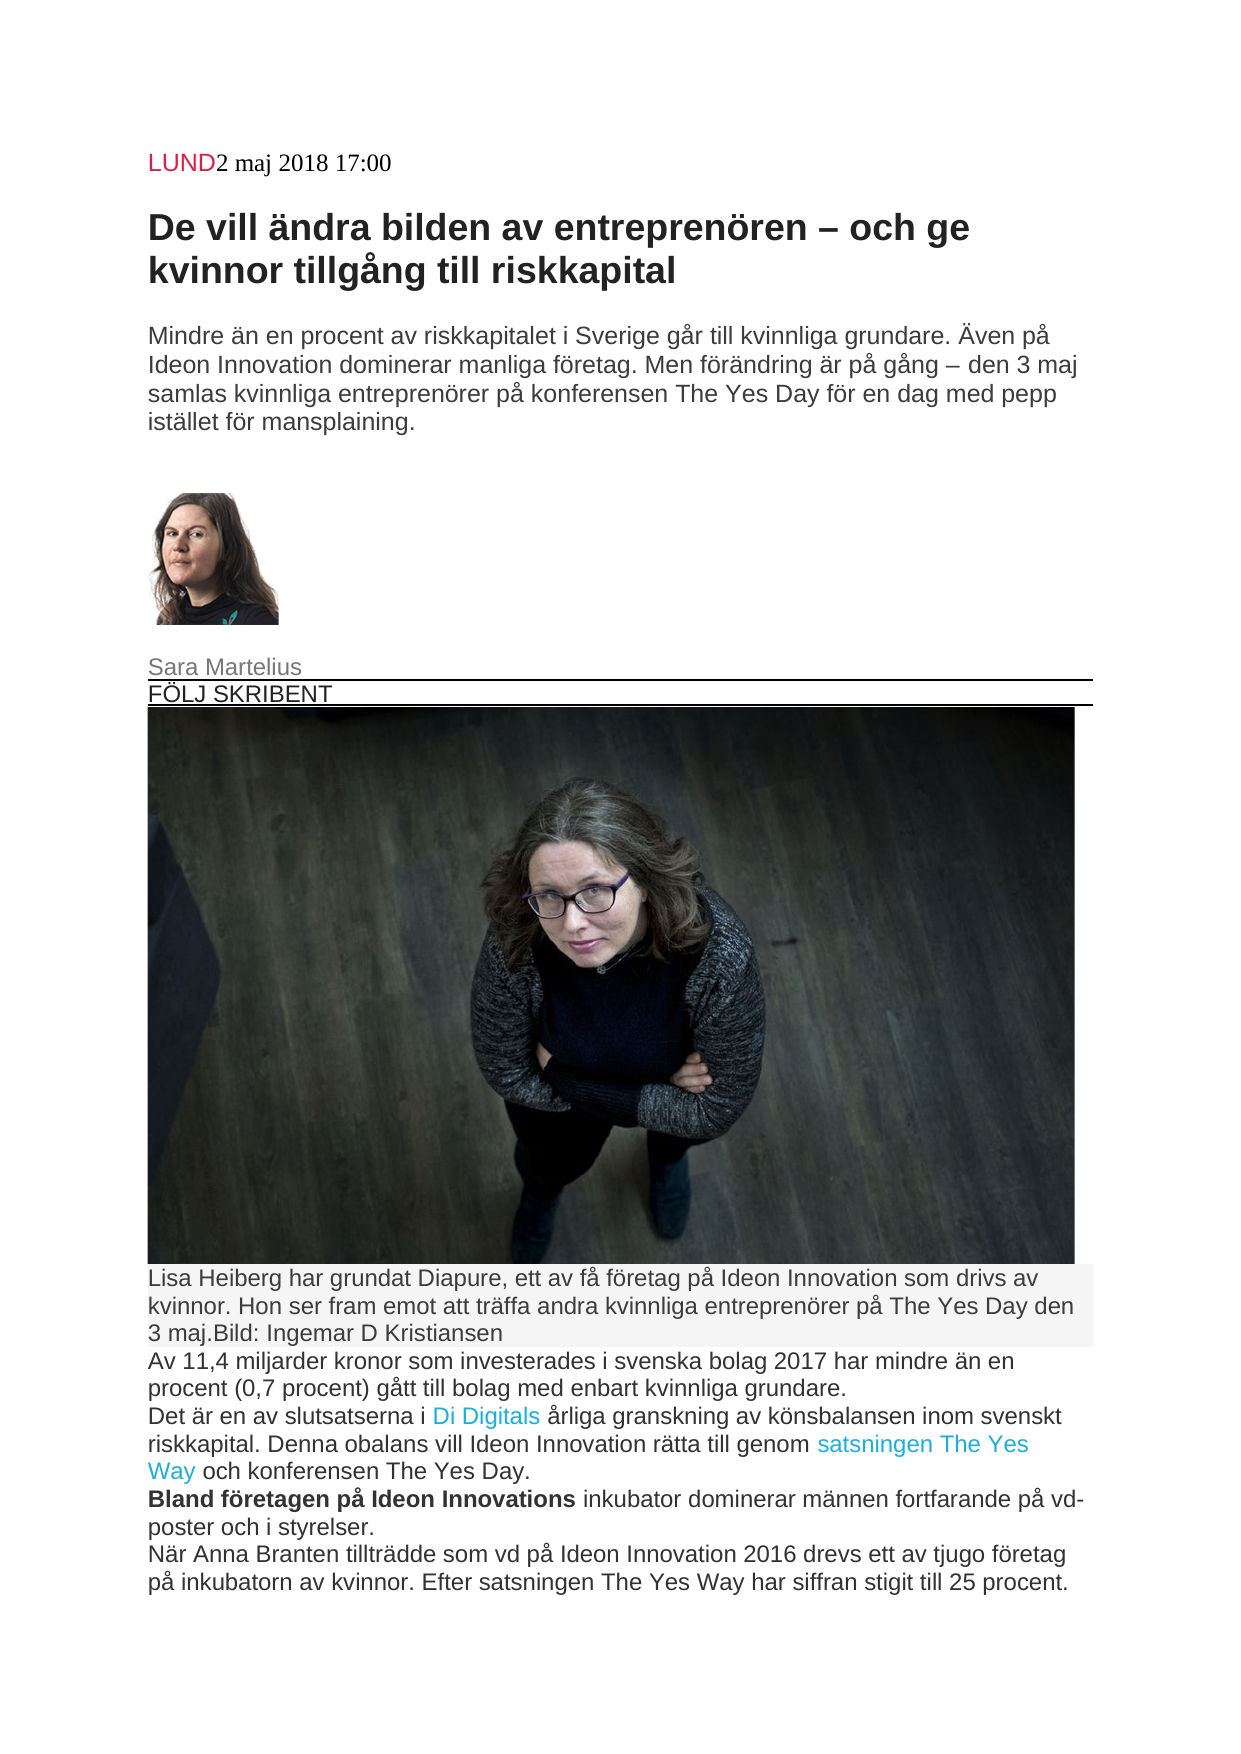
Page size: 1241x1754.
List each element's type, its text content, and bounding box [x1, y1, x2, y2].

text Det är en av slutsatserna i Di Digitals årliga granskning av könsbalansen inom svenskt riskkapital. Denna obalans vill Ideon Innovation rätta till genom satsningen The Yes Way och konferensen The Yes Day. [148, 1402, 1093, 1485]
text Lisa Heiberg har grundat Diapure, ett av få företag på Ideon Innovation som drivs av kvinnor. Hon ser fram emot att träffa andra kvinnliga entreprenörer på The Yes Day den 3 maj.Bild: Ingemar D Kristiansen [148, 1264, 1093, 1347]
text Bland företagen på Ideon Innovations inkubator dominerar männen fortfarande på vd-poster och i styrelser. [148, 1485, 1093, 1540]
text Mindre än en procent av riskkapitalet i Sverige går till kvinnliga grundare. Även på Ideon Innovation dominerar manliga företag. Men förändring är på gång – den 3 maj samlas kvinnliga entreprenörer på konferensen The Yes Day för en dag med pepp istället för mansplaining. [148, 321, 1093, 436]
text När Anna Branten tillträdde som vd på Ideon Innovation 2016 drevs ett av tjugo företag på inkubatorn av kvinnor. Efter satsningen The Yes Way har siffran stigit till 25 procent. [148, 1540, 1093, 1595]
text Sara Martelius [148, 652, 1093, 679]
text LUND2 maj 2018 17:00 [216, 148, 1093, 176]
text FÖLJ SKRIBENT [148, 681, 1093, 704]
picture [147, 707, 1075, 1264]
text Av 11,4 miljarder kronor som investerades i svenska bolag 2017 har mindre än en procent (0,7 procent) gått till bolag med enbart kvinnliga grundare. [148, 1347, 1093, 1402]
picture [147, 493, 279, 625]
text De vill ändra bilden av entreprenören – och ge kvinnor tillgång till riskkapital [148, 206, 1093, 292]
